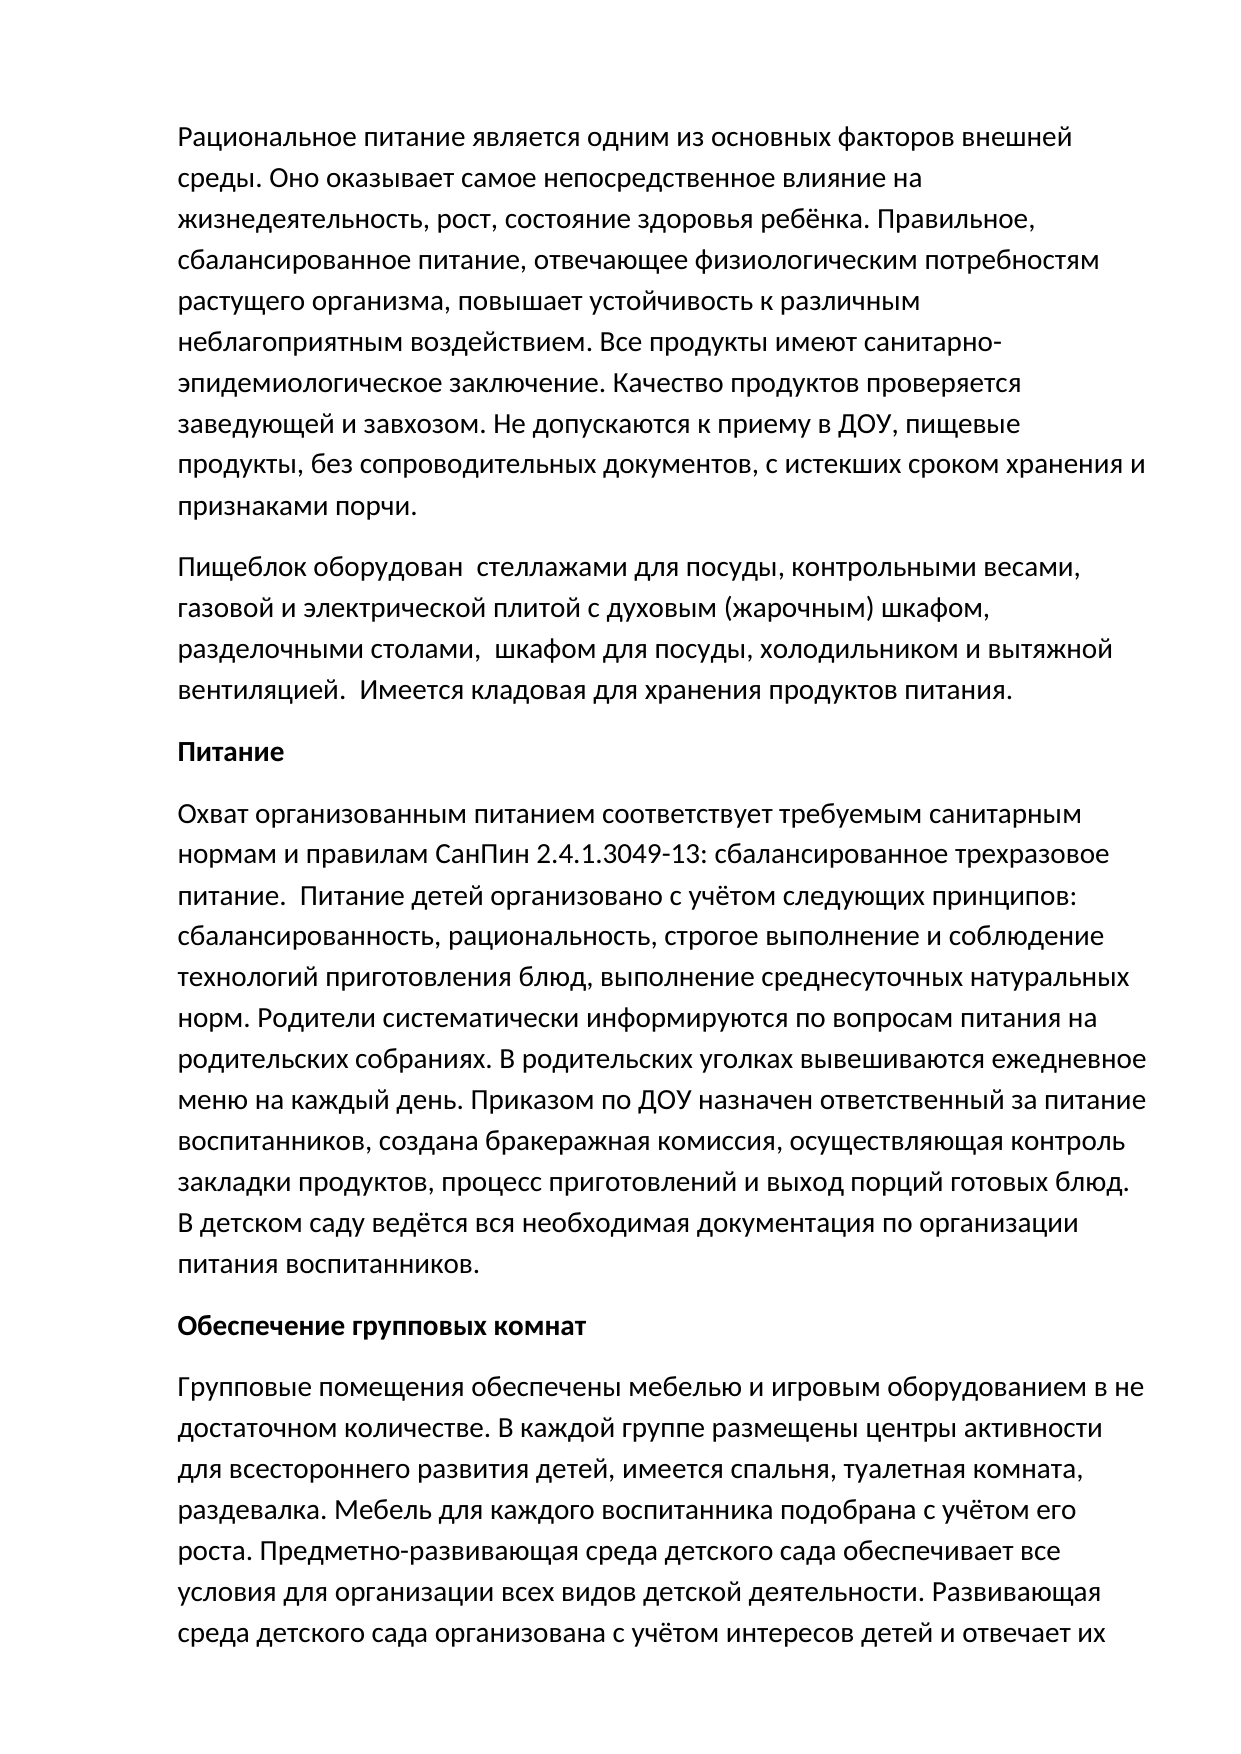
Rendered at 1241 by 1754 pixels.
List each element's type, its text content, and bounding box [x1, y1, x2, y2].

text Охват организованным питанием соответствует требуемым санитарным нормам и правилам СанПин 2.4.1.3049-13: сбалансированное трехразовое питание. Питание детей организовано с учётом следующих принципов: сбалансированность, рациональность, строгое выполнение и соблюдение технологий приготовления блюд, выполнение среднесуточных натуральных норм. Родители систематически информируются по вопросам питания на родительских собраниях. В родительских уголках вывешиваются ежедневное меню на каждый день. Приказом по ДОУ назначен ответственный за питание воспитанников, создана бракеражная комиссия, осуществляющая контроль закладки продуктов, процесс приготовлений и выход порций готовых блюд. В детском саду ведётся вся необходимая документация по организации питания воспитанников. [177, 795, 1152, 1281]
text Питание [177, 733, 1152, 768]
text Рациональное питание является одним из основных факторов внешней среды. Оно оказывает самое непосредственное влияние на жизнедеятельность, рост, состояние здоровья ребёнка. Правильное, сбалансированное питание, отвечающее физиологическим потребностям растущего организма, повышает устойчивость к различным неблагоприятным воздействием. Все продукты имеют санитарно-эпидемиологическое заключение. Качество продуктов проверяется заведующей и завхозом. Не допускаются к приему в ДОУ, пищевые продукты, без сопроводительных документов, с истекших сроком хранения и признаками порчи. [177, 118, 1152, 522]
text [177, 1368, 1152, 1650]
text Пищеблок оборудован стеллажами для посуды, контрольными весами, газовой и электрической плитой с духовым (жарочным) шкафом, разделочными столами, шкафом для посуды, холодильником и вытяжной вентиляцией. Имеется кладовая для хранения продуктов питания. [177, 548, 1152, 707]
text Обеспечение групповых комнат [177, 1307, 1152, 1342]
